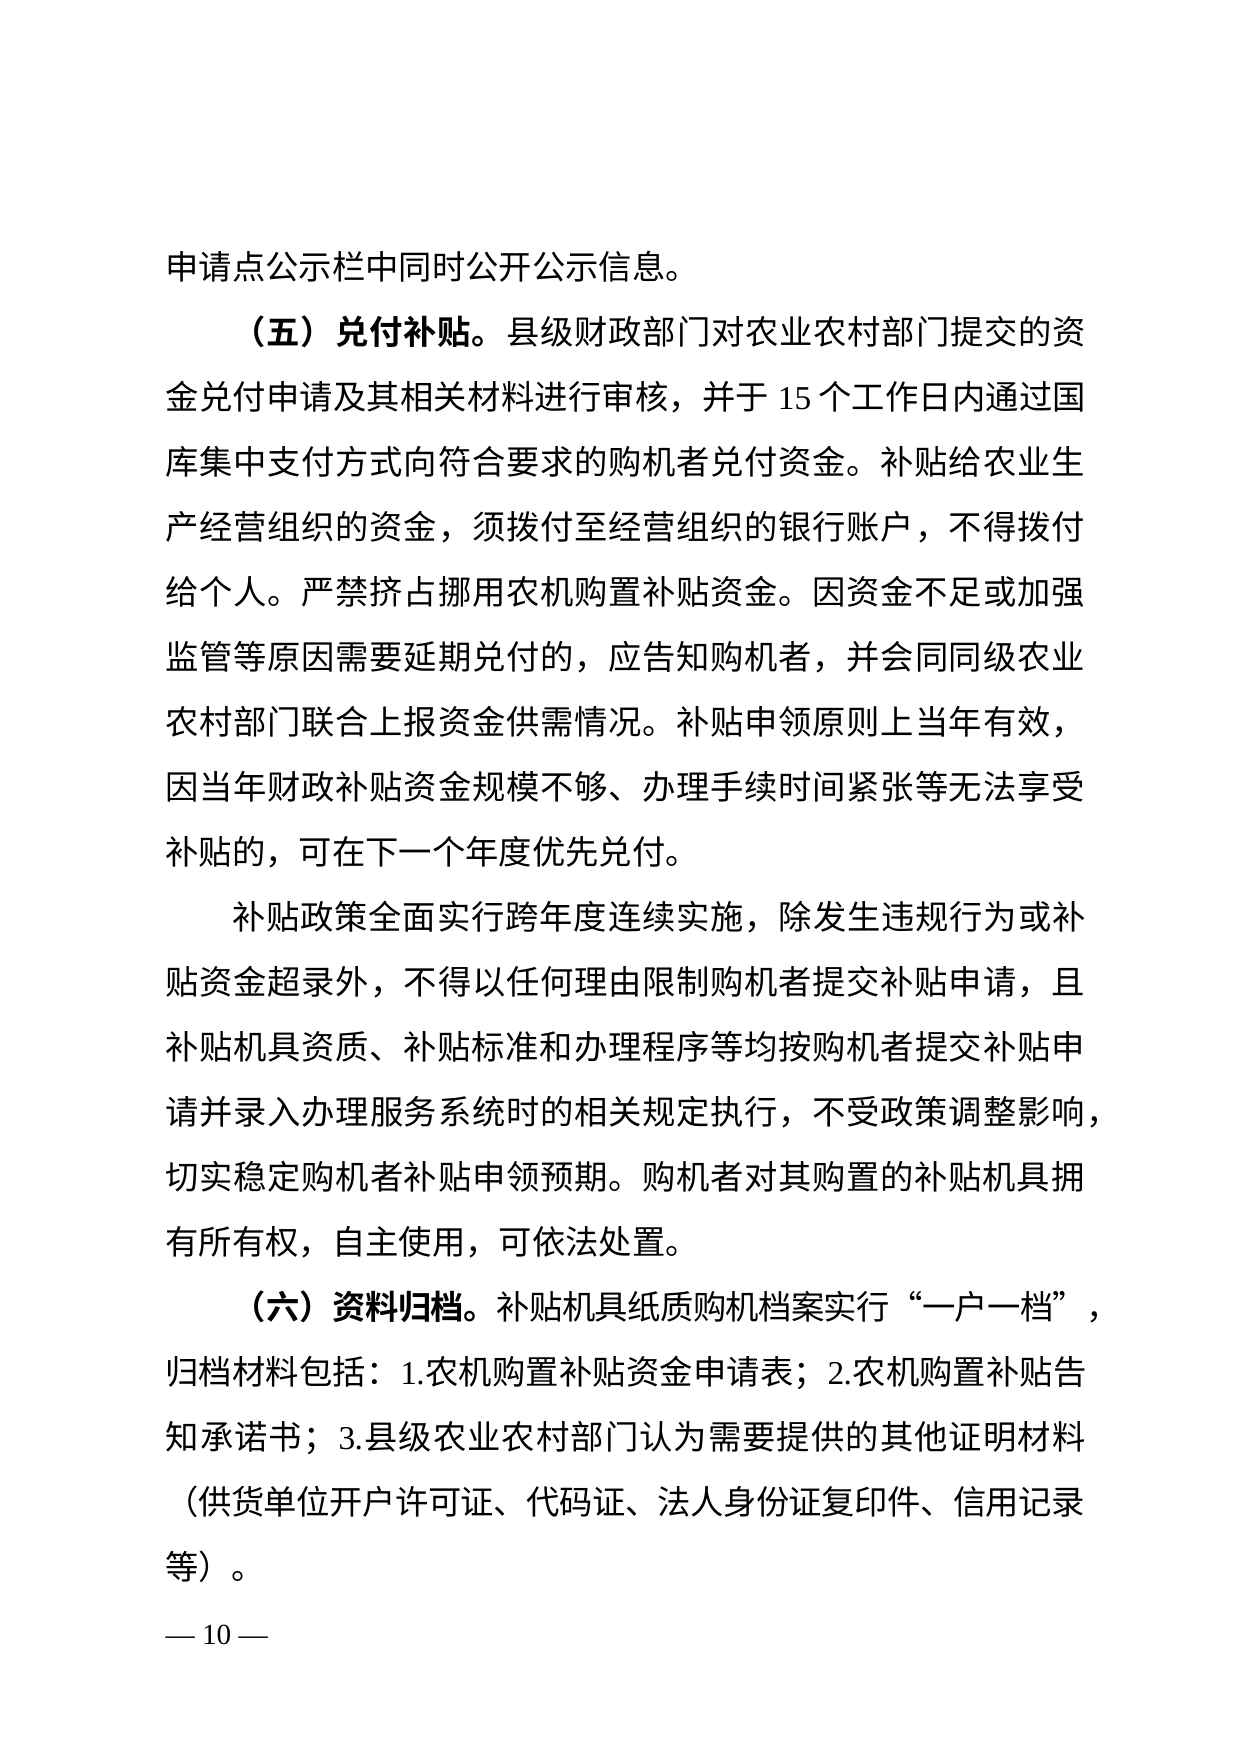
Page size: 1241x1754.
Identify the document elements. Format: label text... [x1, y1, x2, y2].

text （五）兑付补贴。县级财政部门对农业农村部门提交的资金兑付申请及其相关材料进行审核，并于15个工作日内通过国库集中支付方式向符合要求的购机者兑付资金。补贴给农业生产经营组织的资金，须拨付至经营组织的银行账户，不得拨付给个人。严禁挤占挪用农机购置补贴资金。因资金不足或加强监管等原因需要延期兑付的，应告知购机者，并会同同级农业农村部门联合上报资金供需情况。补贴申领原则上当年有效，因当年财政补贴资金规模不够、办理手续时间紧张等无法享受补贴的，可在下一个年度优先兑付。 [165, 298, 1087, 883]
text 补贴政策全面实行跨年度连续实施，除发生违规行为或补贴资金超录外，不得以任何理由限制购机者提交补贴申请，且补贴机具资质、补贴标准和办理程序等均按购机者提交补贴申请并录入办理服务系统时的相关规定执行，不受政策调整影响，切实稳定购机者补贴申领预期。购机者对其购置的补贴机具拥有所有权，自主使用，可依法处置。 [165, 883, 1087, 1273]
text （六）资料归档。补贴机具纸质购机档案实行“一户一档”，归档材料包括：1.农机购置补贴资金申请表；2.农机购置补贴告知承诺书；3.县级农业农村部门认为需要提供的其他证明材料（供货单位开户许可证、代码证、法人身份证复印件、信用记录等）。 [165, 1273, 1087, 1598]
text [165, 233, 1087, 298]
